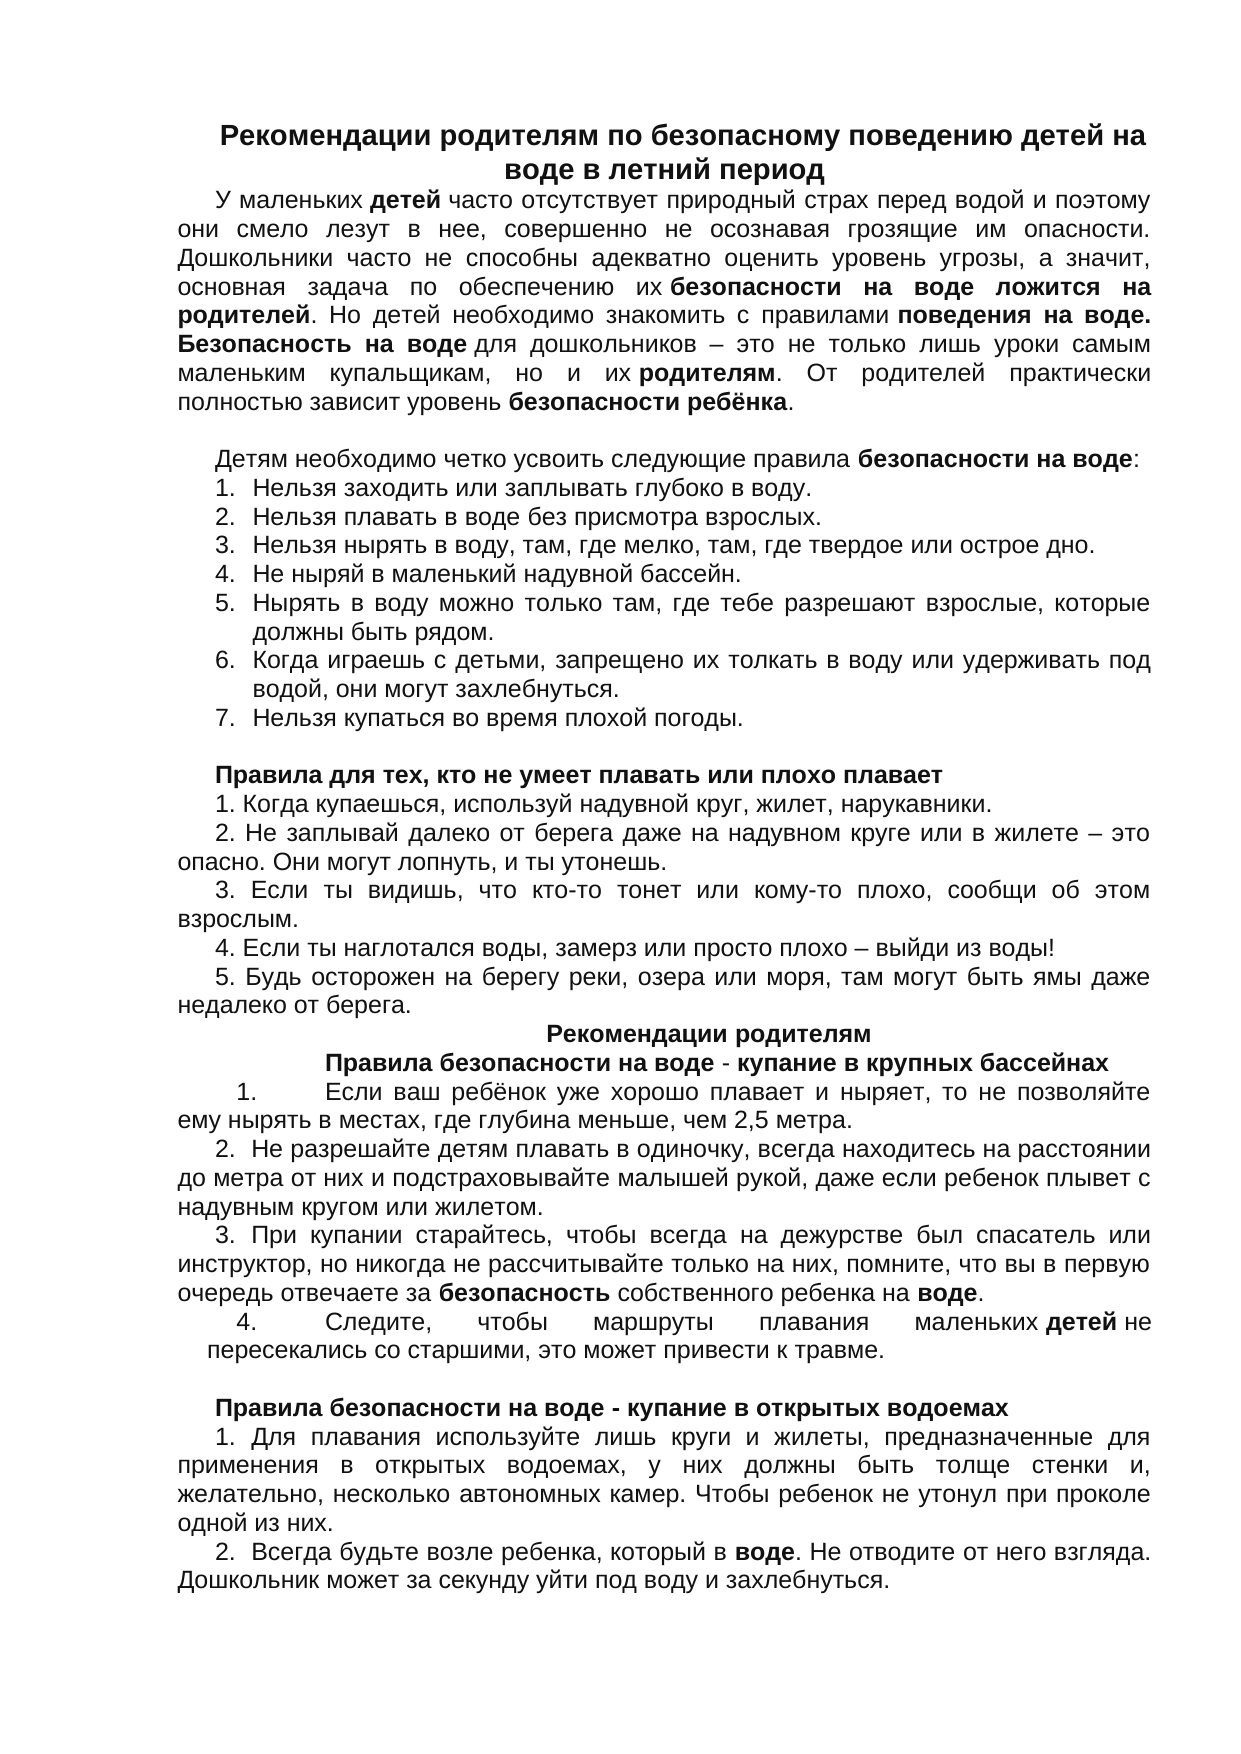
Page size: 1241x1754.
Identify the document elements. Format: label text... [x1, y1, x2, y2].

list Не разрешайте детям плавать в одиночку, всегда находитесь на расстоянии до метра от них и подстраховывайте малышей рукой, даже если ребенок плывет с надувным кругом или жилетом. [177, 1134, 1152, 1220]
list Для плавания используйте лишь круги и жилеты, предназначенные для применения в открытых водоемах, у них должны быть толще стенки и, желательно, несколько автономных камер. Чтобы ребенок не утонул при проколе одной из них. [177, 1421, 1152, 1536]
text 3. Если ты видишь, что кто-то тонет или кому-то плохо, сообщи об этом взрослым. [177, 875, 1152, 933]
text 2. Не заплывай далеко от берега даже на надувном круге или в жилете – это опасно. Они могут лопнуть, и ты утонешь. [177, 818, 1152, 875]
text Детям необходимо четко усвоить следующие правила безопасности на воде: [177, 444, 1152, 473]
list Нельзя плавать в воде без присмотра взрослых. [215, 501, 1152, 530]
text Правила для тех, кто не умеет плавать или плохо плавает [177, 760, 1152, 789]
list Не ныряй в маленький надувной бассейн. [215, 559, 1152, 588]
list Нельзя купаться во время плохой погоды. [215, 703, 1152, 731]
list Нельзя нырять в воду, там, где мелко, там, где твердое или острое дно. [215, 530, 1152, 559]
text Правила безопасности на воде - купание в крупных бассейнах [251, 1048, 1152, 1076]
text 5. Будь осторожен на берегу реки, озера или моря, там могут быть ямы даже недалеко от берега. [177, 961, 1152, 1019]
list Когда играешь с детьми, запрещено их толкать в воду или удерживать под водой, они могут захлебнуться. [215, 645, 1152, 703]
text 4. Если ты наглотался воды, замерз или просто плохо – выйди из воды! [177, 933, 1152, 961]
list Нельзя заходить или заплывать глубоко в воду. [215, 473, 1152, 501]
text 1. Когда купаешься, используй надувной круг, жилет, нарукавники. [177, 789, 1152, 818]
text Рекомендации родителям по безопасному поведению детей на воде в летний период [177, 118, 1152, 185]
list При купании старайтесь, чтобы всегда на дежурстве был спасатель или инструктор, но никогда не рассчитывайте только на них, помните, что вы в первую очередь отвечаете за безопасность собственного ребенка на воде. [177, 1220, 1152, 1306]
text У маленьких детей часто отсутствует природный страх перед водой и поэтому они смело лезут в нее, совершенно не осознавая грозящие им опасности. Дошкольники часто не способны адекватно оценить уровень угрозы, а значит, основная задача по обеспечению их безопасности на воде ложится на родителей. Но детей необходимо знакомить с правилами поведения на воде. Безопасность на воде для дошкольников – это не только лишь уроки самым маленьким купальщикам, но и их родителям. От родителей практически полностью зависит уровень безопасности ребёнка. [177, 185, 1152, 415]
list Следите, чтобы маршруты плавания маленьких детей не пересекались со старшими, это может привести к травме. [207, 1306, 1152, 1364]
text Правила безопасности на воде - купание в открытых водоемах [177, 1393, 1152, 1421]
list Всегда будьте возле ребенка, который в воде. Не отводите от него взгляда. Дошкольник может за секунду уйти под воду и захлебнуться. [177, 1536, 1152, 1594]
list Если ваш ребёнок уже хорошо плавает и ныряет, то не позволяйте ему нырять в местах, где глубина меньше, чем 2,5 метра. [177, 1076, 1152, 1134]
text Рекомендации родителям [546, 1019, 1152, 1048]
list Нырять в воду можно только там, где тебе разрешают взрослые, которые должны быть рядом. [215, 588, 1152, 645]
